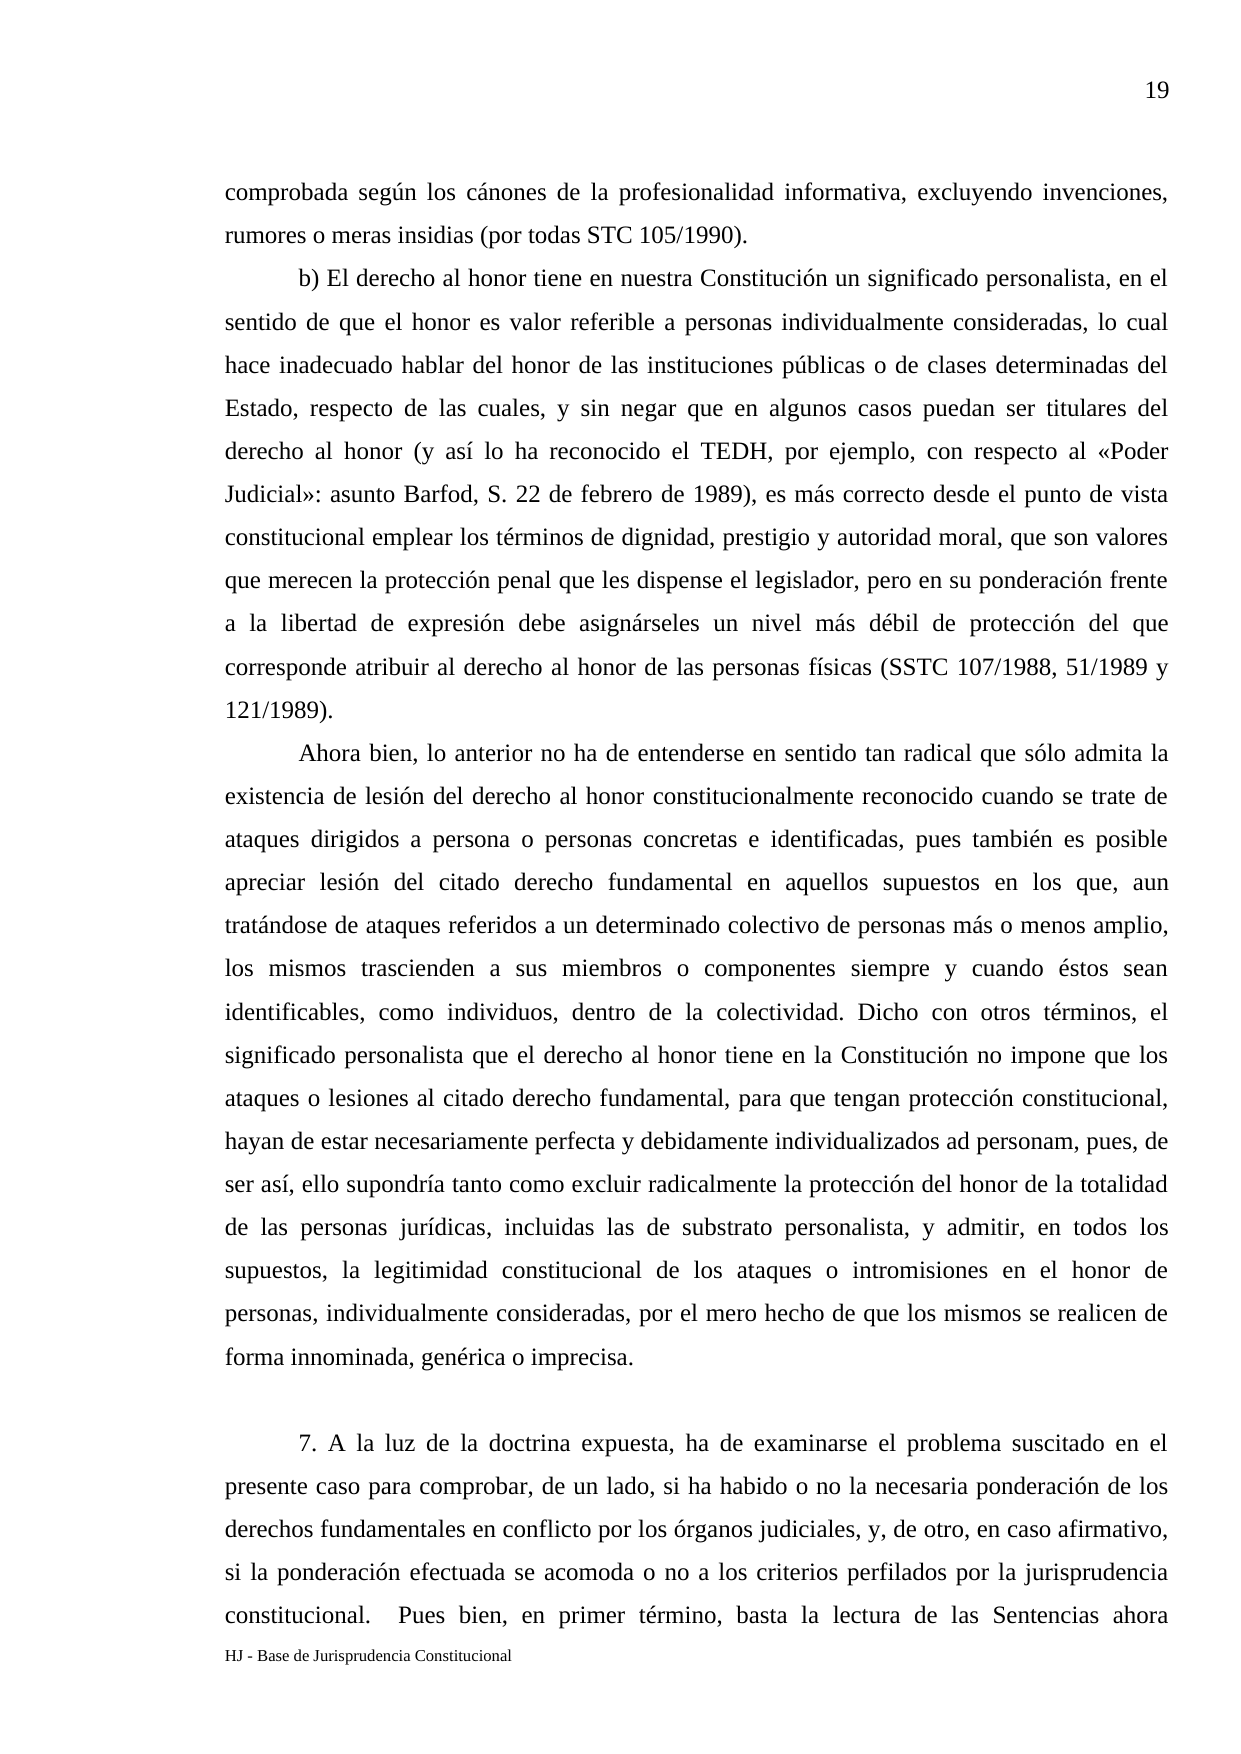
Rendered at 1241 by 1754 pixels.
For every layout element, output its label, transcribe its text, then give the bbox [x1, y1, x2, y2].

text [224, 1428, 1169, 1629]
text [224, 177, 1169, 249]
text b) El derecho al honor tiene en nuestra Constitución un significado personalista, en el sentido de que el honor es valor referible a personas individualmente consideradas, lo cual hace inadecuado hablar del honor de las instituciones públicas o de clases determinadas del Estado, respecto de las cuales, y sin negar que en algunos casos puedan ser titulares del derecho al honor (y así lo ha reconocido el TEDH, por ejemplo, con respecto al «Poder Judicial»: asunto Barfod, S. 22 de febrero de 1989), es más correcto desde el punto de vista constitucional emplear los términos de dignidad, prestigio y autoridad moral, que son valores que merecen la protección penal que les dispense el legislador, pero en su ponderación frente a la libertad de expresión debe asignárseles un nivel más débil de protección del que corresponde atribuir al derecho al honor de las personas físicas (SSTC 107/1988, 51/1989 y 121/1989). [224, 263, 1169, 723]
text Ahora bien, lo anterior no ha de entenderse en sentido tan radical que sólo admita la existencia de lesión del derecho al honor constitucionalmente reconocido cuando se trate de ataques dirigidos a persona o personas concretas e identificadas, pues también es posible apreciar lesión del citado derecho fundamental en aquellos supuestos en los que, aun tratándose de ataques referidos a un determinado colectivo de personas más o menos amplio, los mismos trascienden a sus miembros o componentes siempre y cuando éstos sean identificables, como individuos, dentro de la colectividad. Dicho con otros términos, el significado personalista que el derecho al honor tiene en la Constitución no impone que los ataques o lesiones al citado derecho fundamental, para que tengan protección constitucional, hayan de estar necesariamente perfecta y debidamente individualizados ad personam, pues, de ser así, ello supondría tanto como excluir radicalmente la protección del honor de la totalidad de las personas jurídicas, incluidas las de substrato personalista, y admitir, en todos los supuestos, la legitimidad constitucional de los ataques o intromisiones en el honor de personas, individualmente consideradas, por el mero hecho de que los mismos se realicen de forma innominada, genérica o imprecisa. [224, 738, 1169, 1370]
